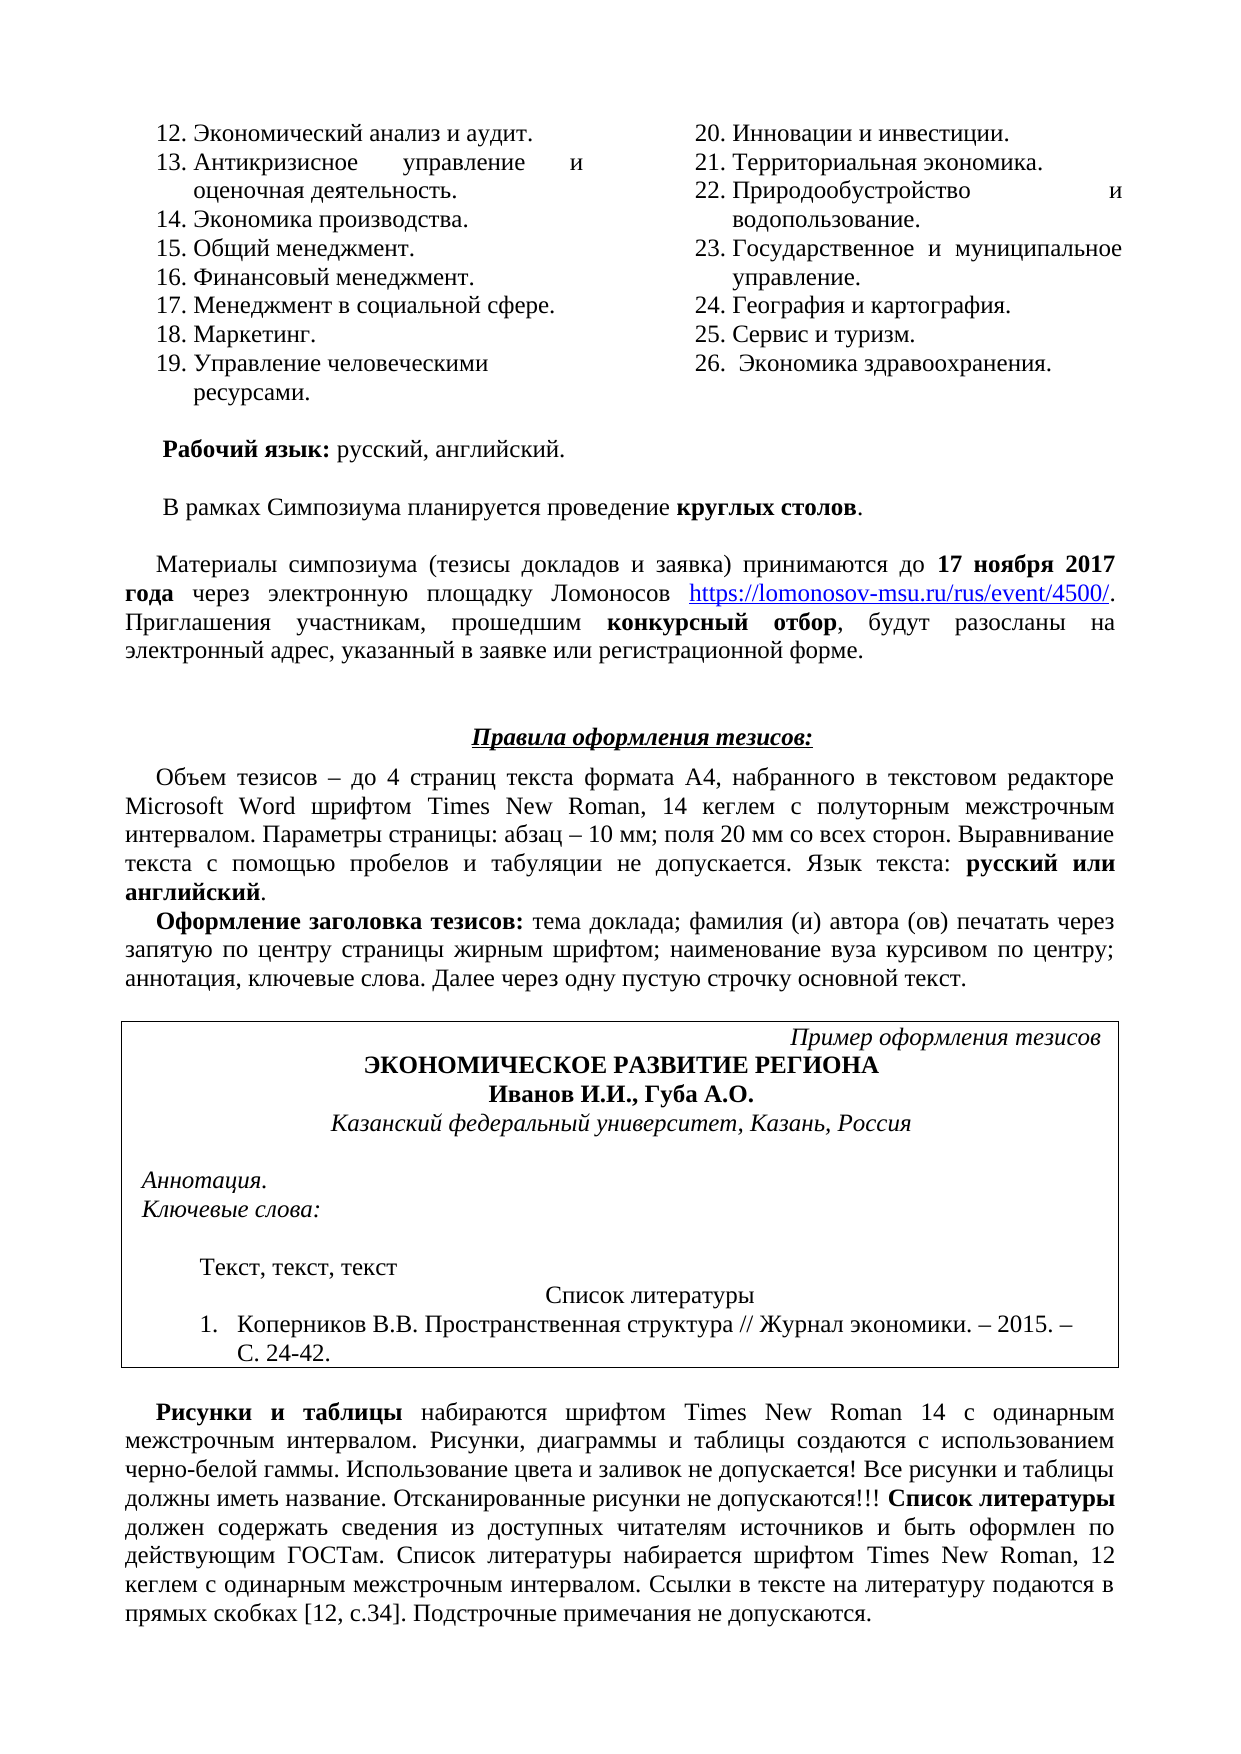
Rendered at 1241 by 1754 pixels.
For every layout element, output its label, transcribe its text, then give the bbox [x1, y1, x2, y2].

text Материалы симпозиума (тезисы докладов и заявка) принимаются до 17 ноября 2017 года через электронную площадку Ломоносов https://lomonosov-msu.ru/rus/event/4500/. Приглашения участникам, прошедшим конкурсный отбор, будут разосланы на электронный адрес, указанный в заявке или регистрационной форме. [125, 549, 1115, 664]
list Государственное и муниципальное управление. [694, 233, 1122, 291]
text Оформление заголовка тезисов: тема доклада; фамилия (и) автора (ов) печатать через запятую по центру страницы жирным шрифтом; наименование вуза курсивом по центру; аннотация, ключевые слова. Далее через одну пустую строчку основной текст. [125, 906, 1115, 992]
list Экономика здравоохранения. [694, 348, 1122, 377]
list Менеджмент в социальной сфере. [156, 291, 583, 319]
list Инновации и инвестиции. [694, 118, 1122, 147]
list Финансовый менеджмент. [156, 262, 583, 291]
text Рисунки и таблицы набираются шрифтом Times New Roman 14 с одинарным межстрочным интервалом. Рисунки, диаграммы и таблицы создаются с использованием черно-белой гаммы. Использование цвета и заливок не допускается! Все рисунки и таблицы должны иметь название. Отсканированные рисунки не допускаются!!! Список литературы должен содержать сведения из доступных читателям источников и быть оформлен по действующим ГОСТам. Список литературы набирается шрифтом Times New Roman, 12 кеглем с одинарным межстрочным интервалом. Ссылки в тексте на литературу подаются в прямых скобках [12, с.34]. Подстрочные примечания не допускаются. [125, 1397, 1115, 1627]
list Сервис и туризм. [694, 319, 1122, 348]
table_header Правила оформления тезисов: [118, 722, 1122, 762]
list Антикризисное управление и оценочная деятельность. [156, 147, 583, 204]
table_header Пример оформления тезисов ЭКОНОМИЧЕСКОЕ РАЗВИТИЕ РЕГИОНА Иванов И.И., Губа А.О. Казанский федеральный университет, Казань, Россия Аннотация. Ключевые слова: Текст, текст, текст Список литературы Коперников В.В. Пространственная структура // Журнал экономики. – 2015. – С. 24-42. [122, 1022, 1118, 1367]
list Экономика производства. [156, 204, 583, 233]
text В рамках Симпозиума планируется проведение круглых столов. [118, 492, 1122, 521]
text Объем тезисов – до 4 страниц текста формата А4, набранного в текстовом редакторе Microsoft Word шрифтом Times New Roman, 14 кеглем с полуторным межстрочным интервалом. Параметры страницы: абзац – ; поля со всех сторон. Выравнивание текста с помощью пробелов и табуляции не допускается. Язык текста: русский или английский. [125, 762, 1115, 906]
text Рабочий язык: русский, английский. [118, 434, 1122, 463]
list Территориальная экономика. [694, 147, 1122, 176]
list Маркетинг. [156, 319, 583, 348]
list Природообустройство и водопользование. [694, 176, 1122, 233]
list Общий менеджмент. [156, 233, 583, 262]
list Экономический анализ и аудит. [156, 118, 583, 147]
list География и картография. [694, 291, 1122, 319]
list Управление человеческими ресурсами. [156, 348, 583, 406]
